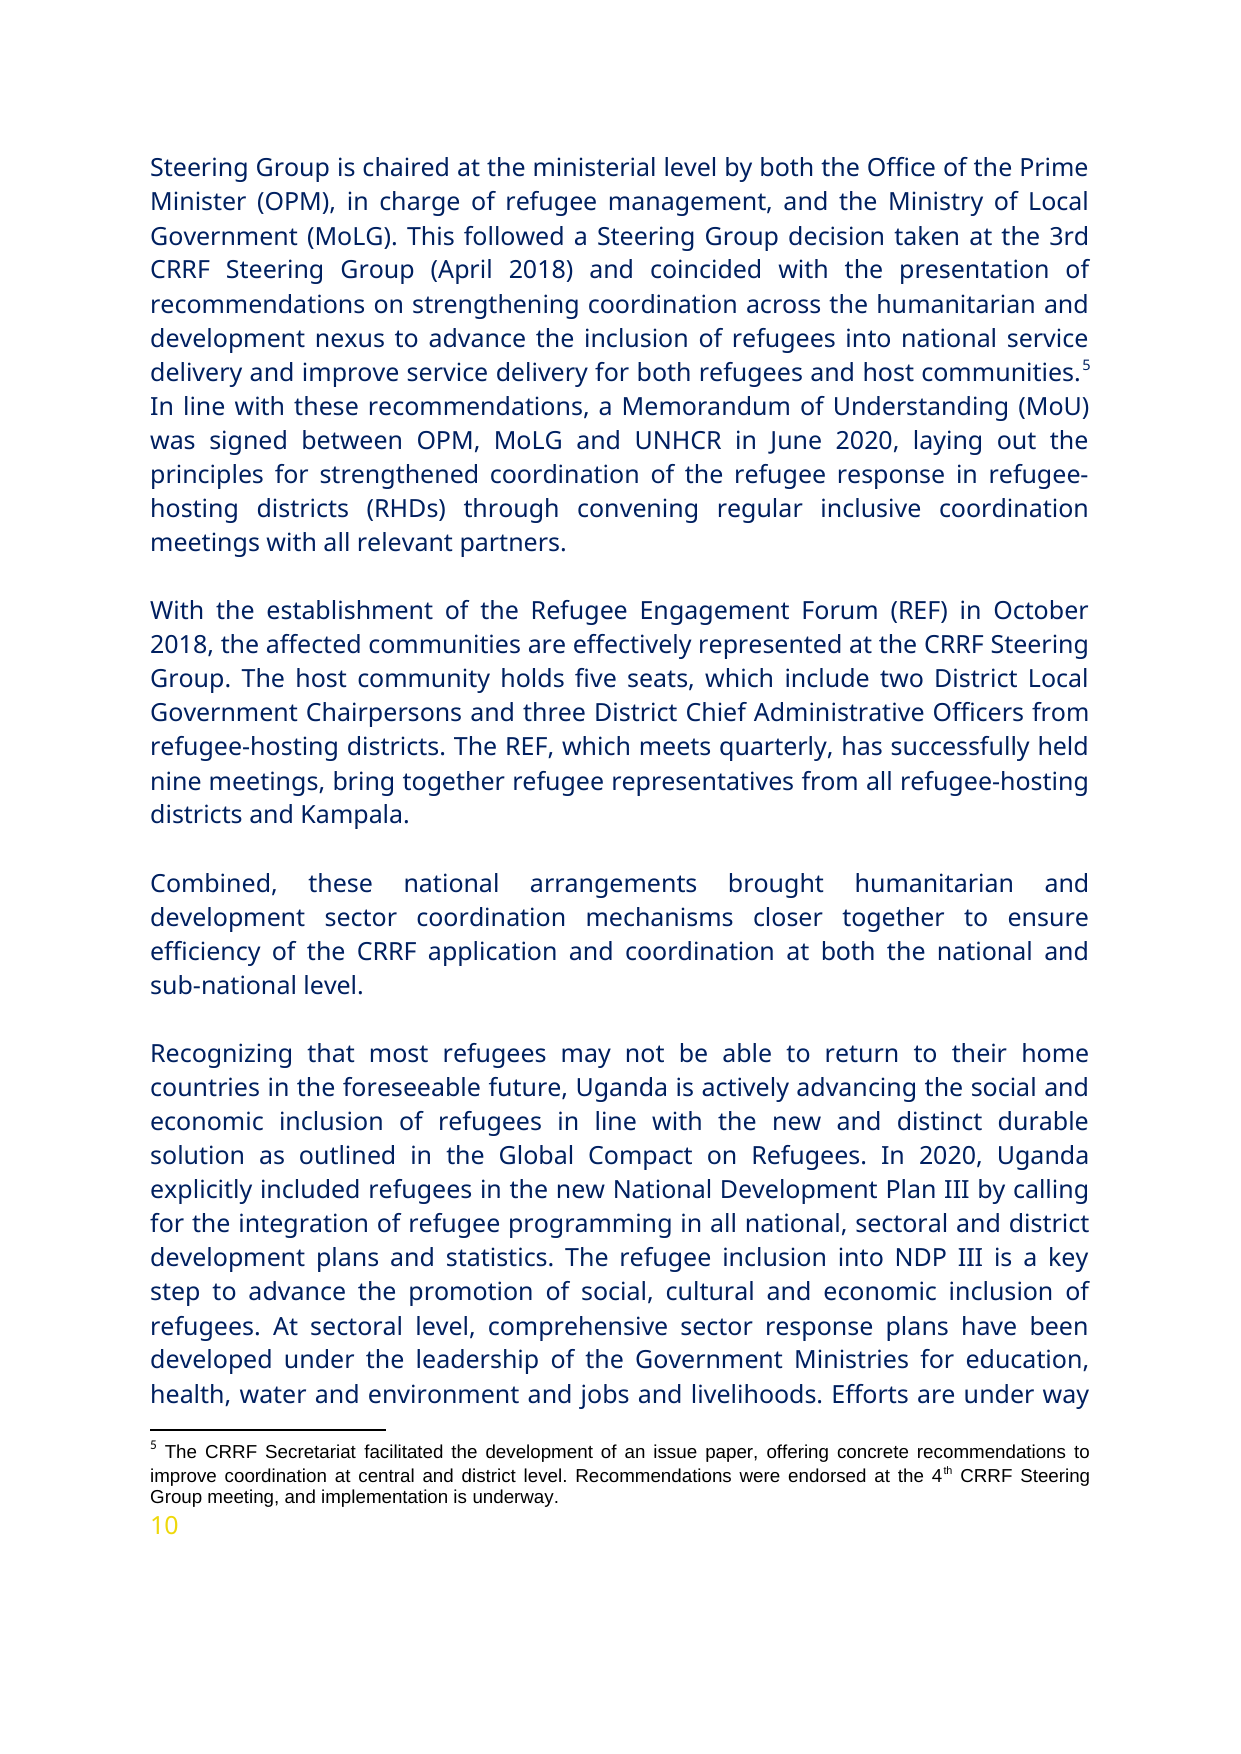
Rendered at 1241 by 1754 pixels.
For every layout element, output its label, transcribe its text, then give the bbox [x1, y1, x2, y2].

text With the establishment of the Refugee Engagement Forum (REF) in October 2018, the affected communities are effectively represented at the CRRF Steering Group. The host community holds five seats, which include two District Local Government Chairpersons and three District Chief Administrative Officers from refugee-hosting districts. The REF, which meets quarterly, has successfully held nine meetings, bring together refugee representatives from all refugee-hosting districts and Kampala. [150, 593, 1090, 831]
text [150, 1036, 1090, 1410]
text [150, 150, 1090, 559]
text Combined, these national arrangements brought humanitarian and development sector coordination mechanisms closer together to ensure efficiency of the CRRF application and coordination at both the national and sub-national level. [150, 865, 1090, 1002]
